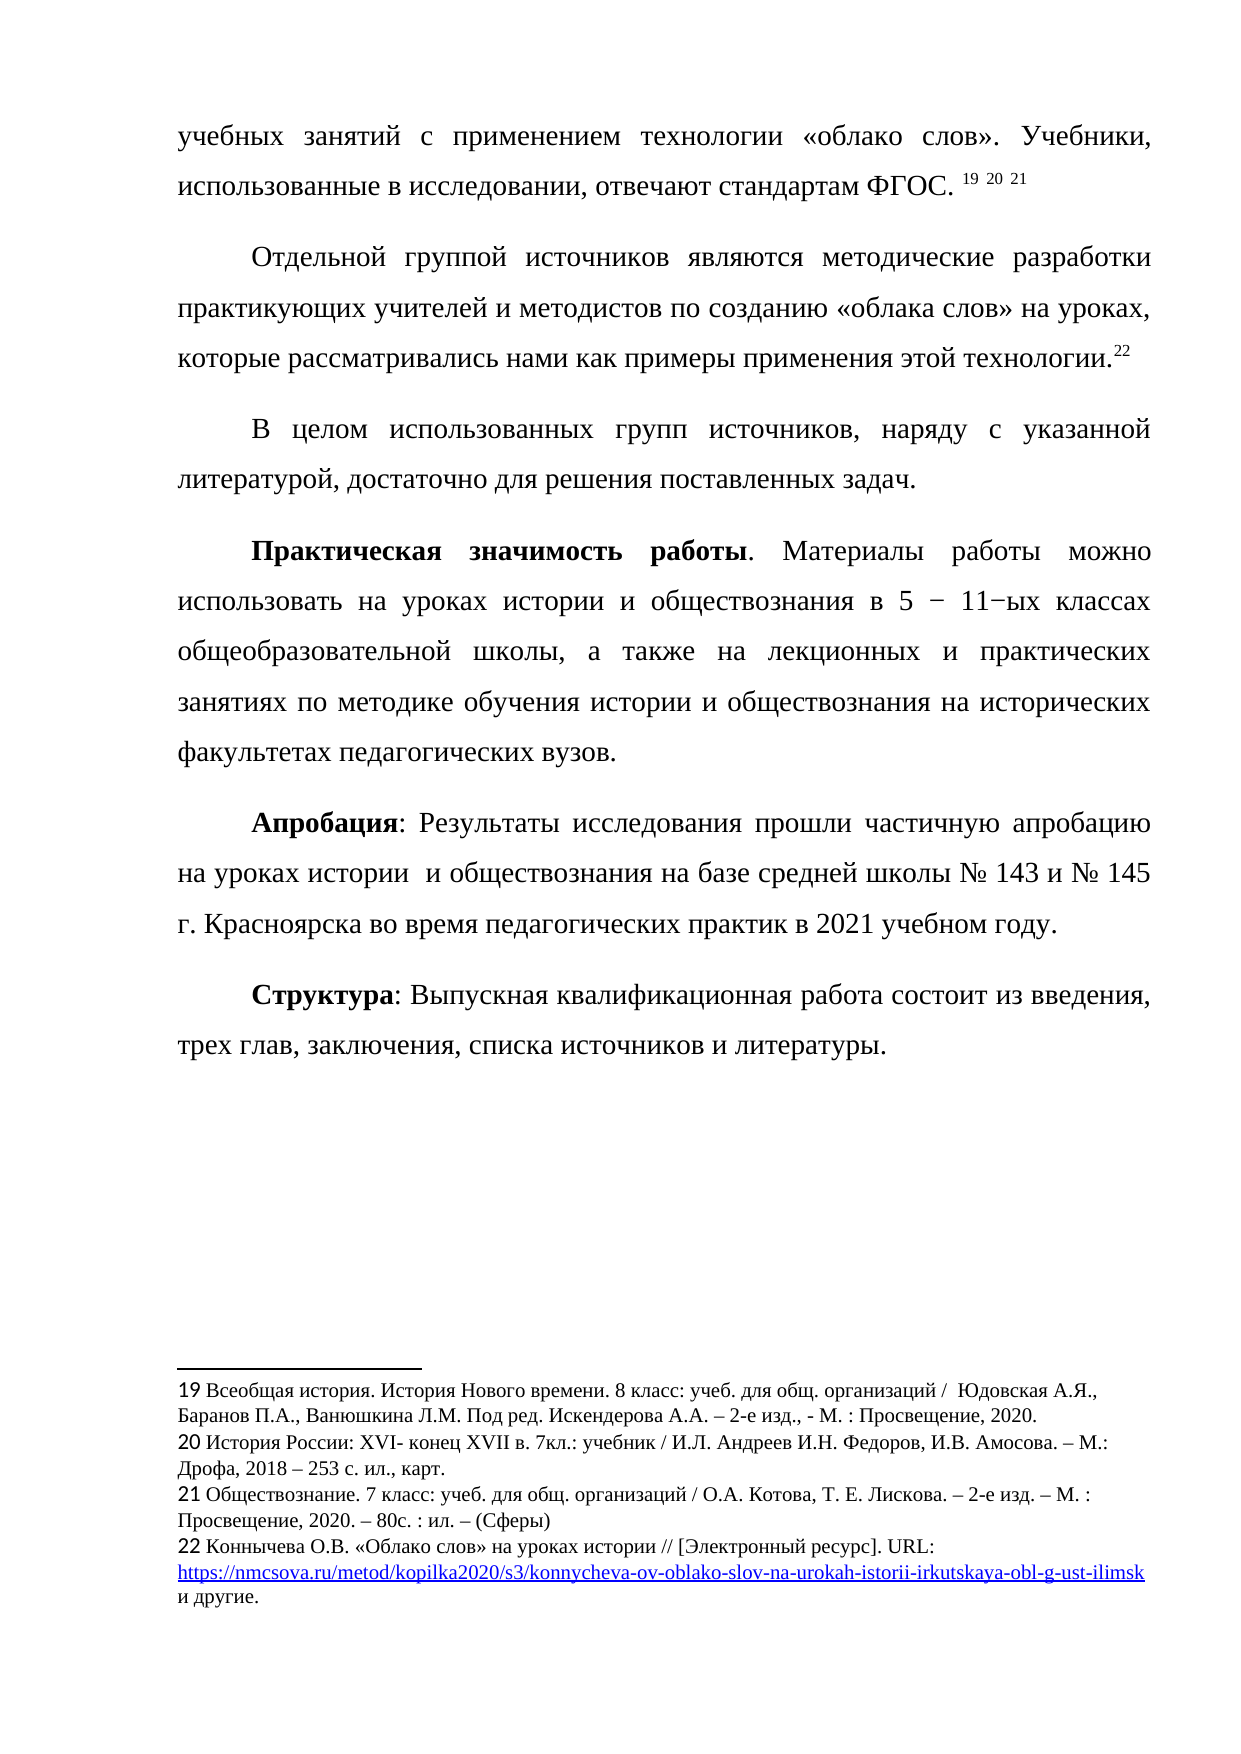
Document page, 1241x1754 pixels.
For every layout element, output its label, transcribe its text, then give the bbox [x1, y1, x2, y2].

text Структура: Выпускная квалификационная работа состоит из введения, трех глав, заключения, списка источников и литературы. [177, 977, 1152, 1061]
text В целом использованных групп источников, наряду с указанной литературой, достаточно для решения поставленных задач. [177, 411, 1152, 495]
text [177, 118, 1152, 202]
text Апробация: Результаты исследования прошли частичную апробацию на уроках истории и обществознания на базе средней школы № 143 и № 145 г. Красноярска во время педагогических практик в 2021 учебном году. [177, 805, 1152, 939]
text Практическая значимость работы. Материалы работы можно использовать на уроках истории и обществознания в 5 − 11−ых классах общеобразовательной школы, а также на лекционных и практических занятиях по методике обучения истории и обществознания на исторических факультетах педагогических вузов. [177, 533, 1152, 768]
text Отдельной группой источников являются методические разработки практикующих учителей и методистов по созданию «облака слов» на уроках, которые рассматривались нами как примеры применения этой технологии. [177, 239, 1152, 374]
